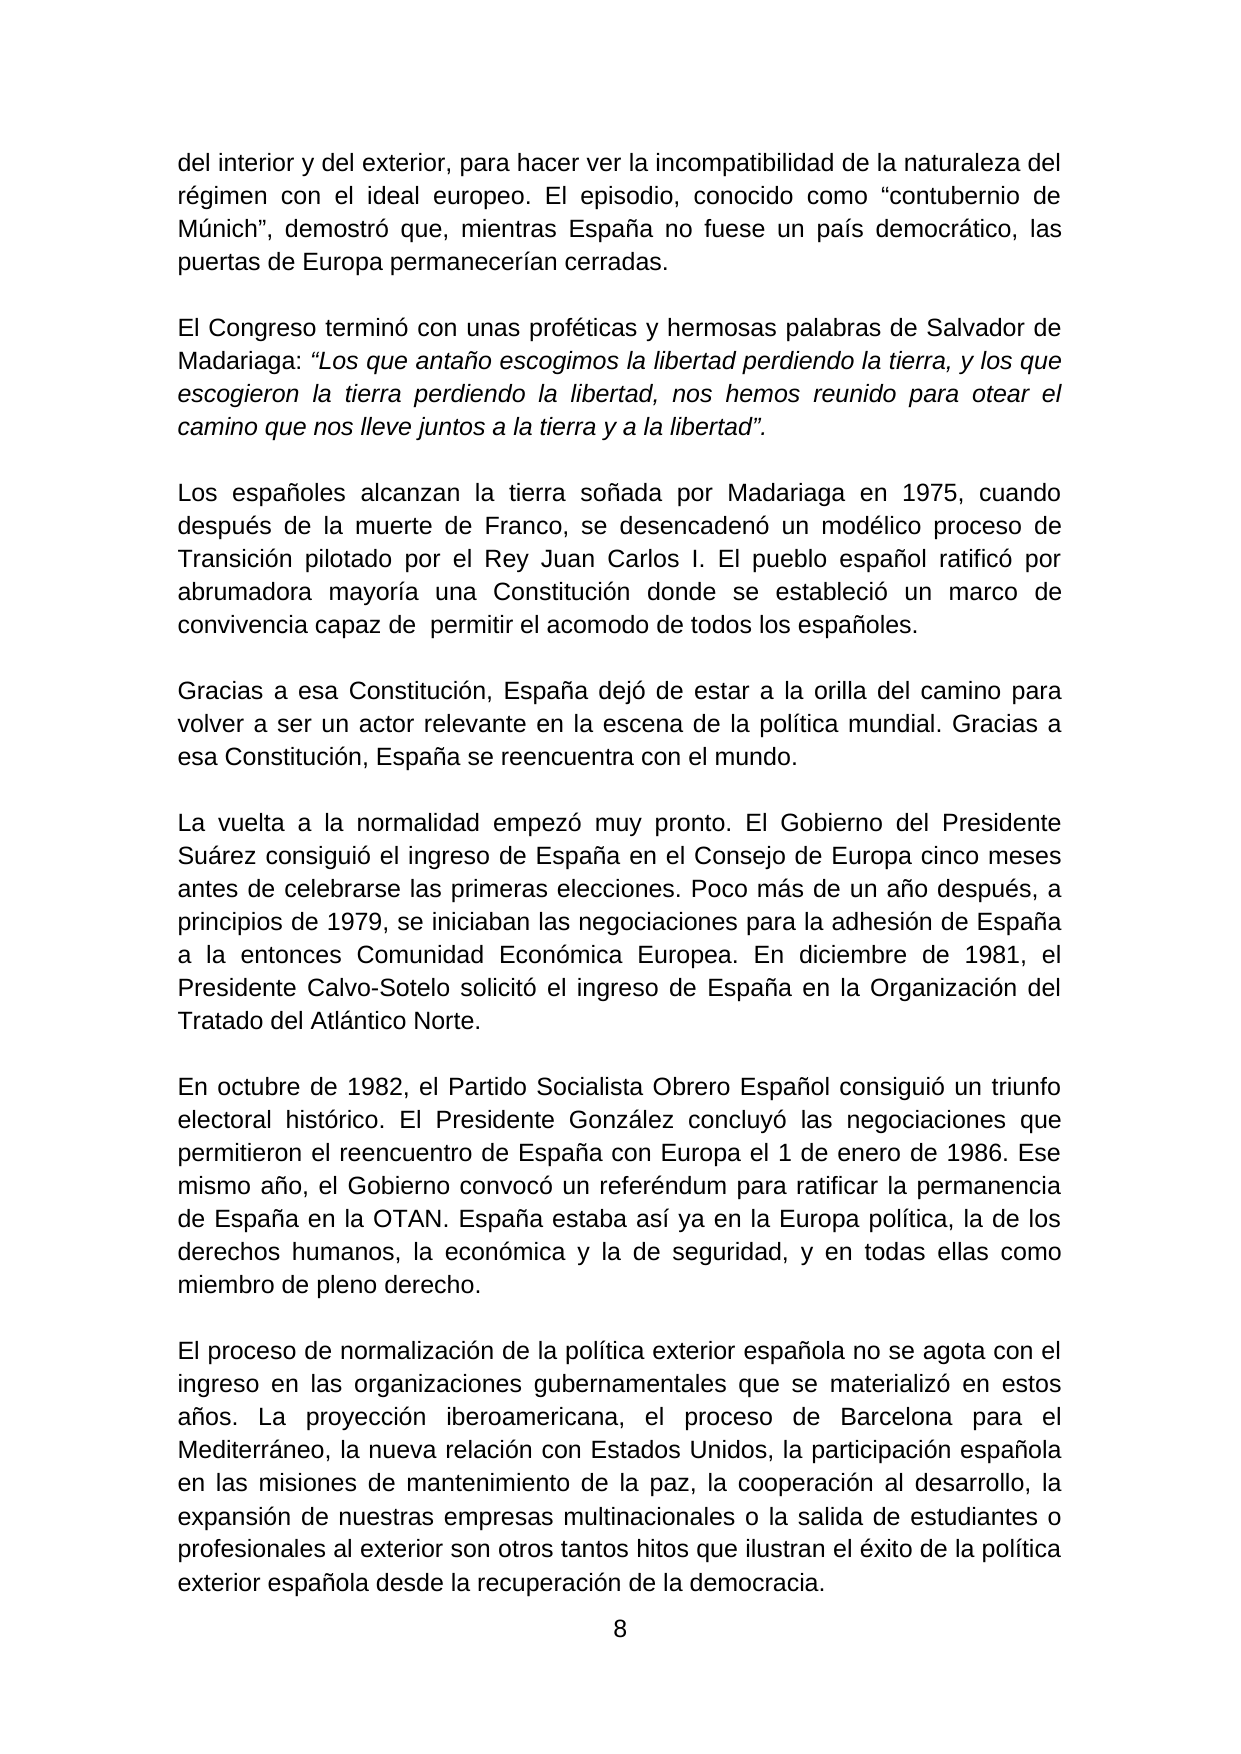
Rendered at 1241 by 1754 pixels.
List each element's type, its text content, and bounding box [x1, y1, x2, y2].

text El Congreso terminó con unas proféticas y hermosas palabras de Salvador de Madariaga: “Los que antaño escogimos la libertad perdiendo la tierra, y los que escogieron la tierra perdiendo la libertad, nos hemos reunido para otear el camino que nos lleve juntos a la tierra y a la libertad”. [177, 313, 1063, 441]
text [177, 148, 1063, 275]
text Gracias a esa Constitución, España dejó de estar a la orilla del camino para volver a ser un actor relevante en la escena de la política mundial. Gracias a esa Constitución, España se reencuentra con el mundo. [177, 676, 1063, 771]
text El proceso de normalización de la política exterior española no se agota con el ingreso en las organizaciones gubernamentales que se materializó en estos años. La proyección iberoamericana, el proceso de Barcelona para el Mediterráneo, la nueva relación con Estados Unidos, la participación española en las misiones de mantenimiento de la paz, la cooperación al desarrollo, la expansión de nuestras empresas multinacionales o la salida de estudiantes o profesionales al exterior son otros tantos hitos que ilustran el éxito de la política exterior española desde la recuperación de la democracia. [177, 1336, 1063, 1596]
text Los españoles alcanzan la tierra soñada por Madariaga en 1975, cuando después de la muerte de Franco, se desencadenó un modélico proceso de Transición pilotado por el Rey Juan Carlos I. El pueblo español ratificó por abrumadora mayoría una Constitución donde se estableció un marco de convivencia capaz de permitir el acomodo de todos los españoles. [177, 478, 1063, 639]
text En octubre de 1982, el Partido Socialista Obrero Español consiguió un triunfo electoral histórico. El Presidente González concluyó las negociaciones que permitieron el reencuentro de España con Europa el 1 de enero de 1986. Ese mismo año, el Gobierno convocó un referéndum para ratificar la permanencia de España en la OTAN. España estaba así ya en la Europa política, la de los derechos humanos, la económica y la de seguridad, y en todas ellas como miembro de pleno derecho. [177, 1072, 1063, 1299]
text La vuelta a la normalidad empezó muy pronto. El Gobierno del Presidente Suárez consiguió el ingreso de España en el Consejo de Europa cinco meses antes de celebrarse las primeras elecciones. Poco más de un año después, a principios de 1979, se iniciaban las negociaciones para la adhesión de España a la entonces Comunidad Económica Europea. En diciembre de 1981, el Presidente Calvo-Sotelo solicitó el ingreso de España en la Organización del Tratado del Atlántico Norte. [177, 808, 1063, 1035]
